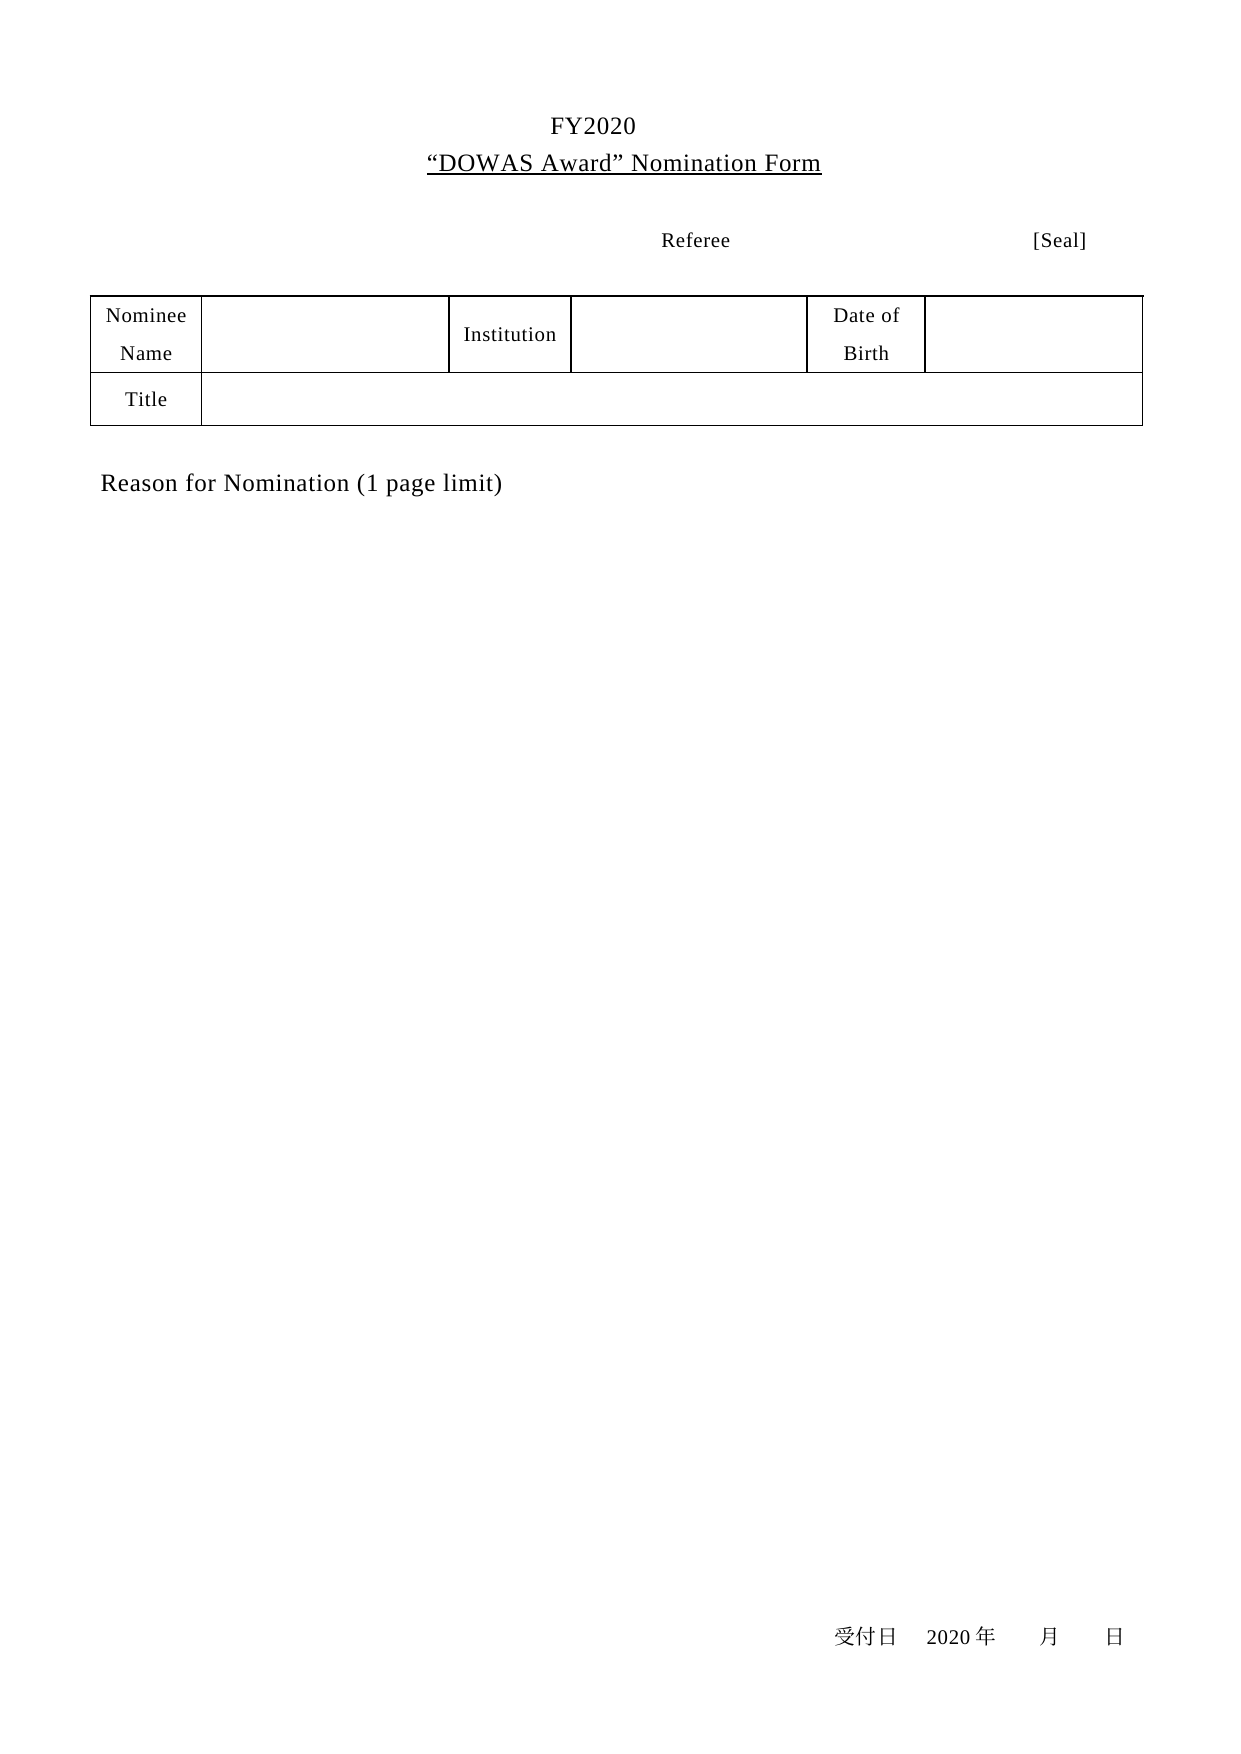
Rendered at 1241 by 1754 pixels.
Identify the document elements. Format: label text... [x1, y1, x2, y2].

table_header Nominee Name [91, 297, 201, 372]
table_header Date of Birth [808, 297, 924, 372]
table_cell Title [91, 373, 201, 425]
table_cell [202, 373, 1142, 425]
text “DOWAS Award” Nomination Form [100, 144, 1147, 182]
text Reason for Nomination (1 page limit) [100, 464, 1147, 501]
table_header [572, 297, 806, 372]
text FY2020 [100, 106, 1147, 144]
table_header [202, 297, 448, 372]
table_header [926, 297, 1142, 372]
table_header Institution [450, 297, 570, 372]
text Referee [Seal] [100, 219, 1192, 257]
